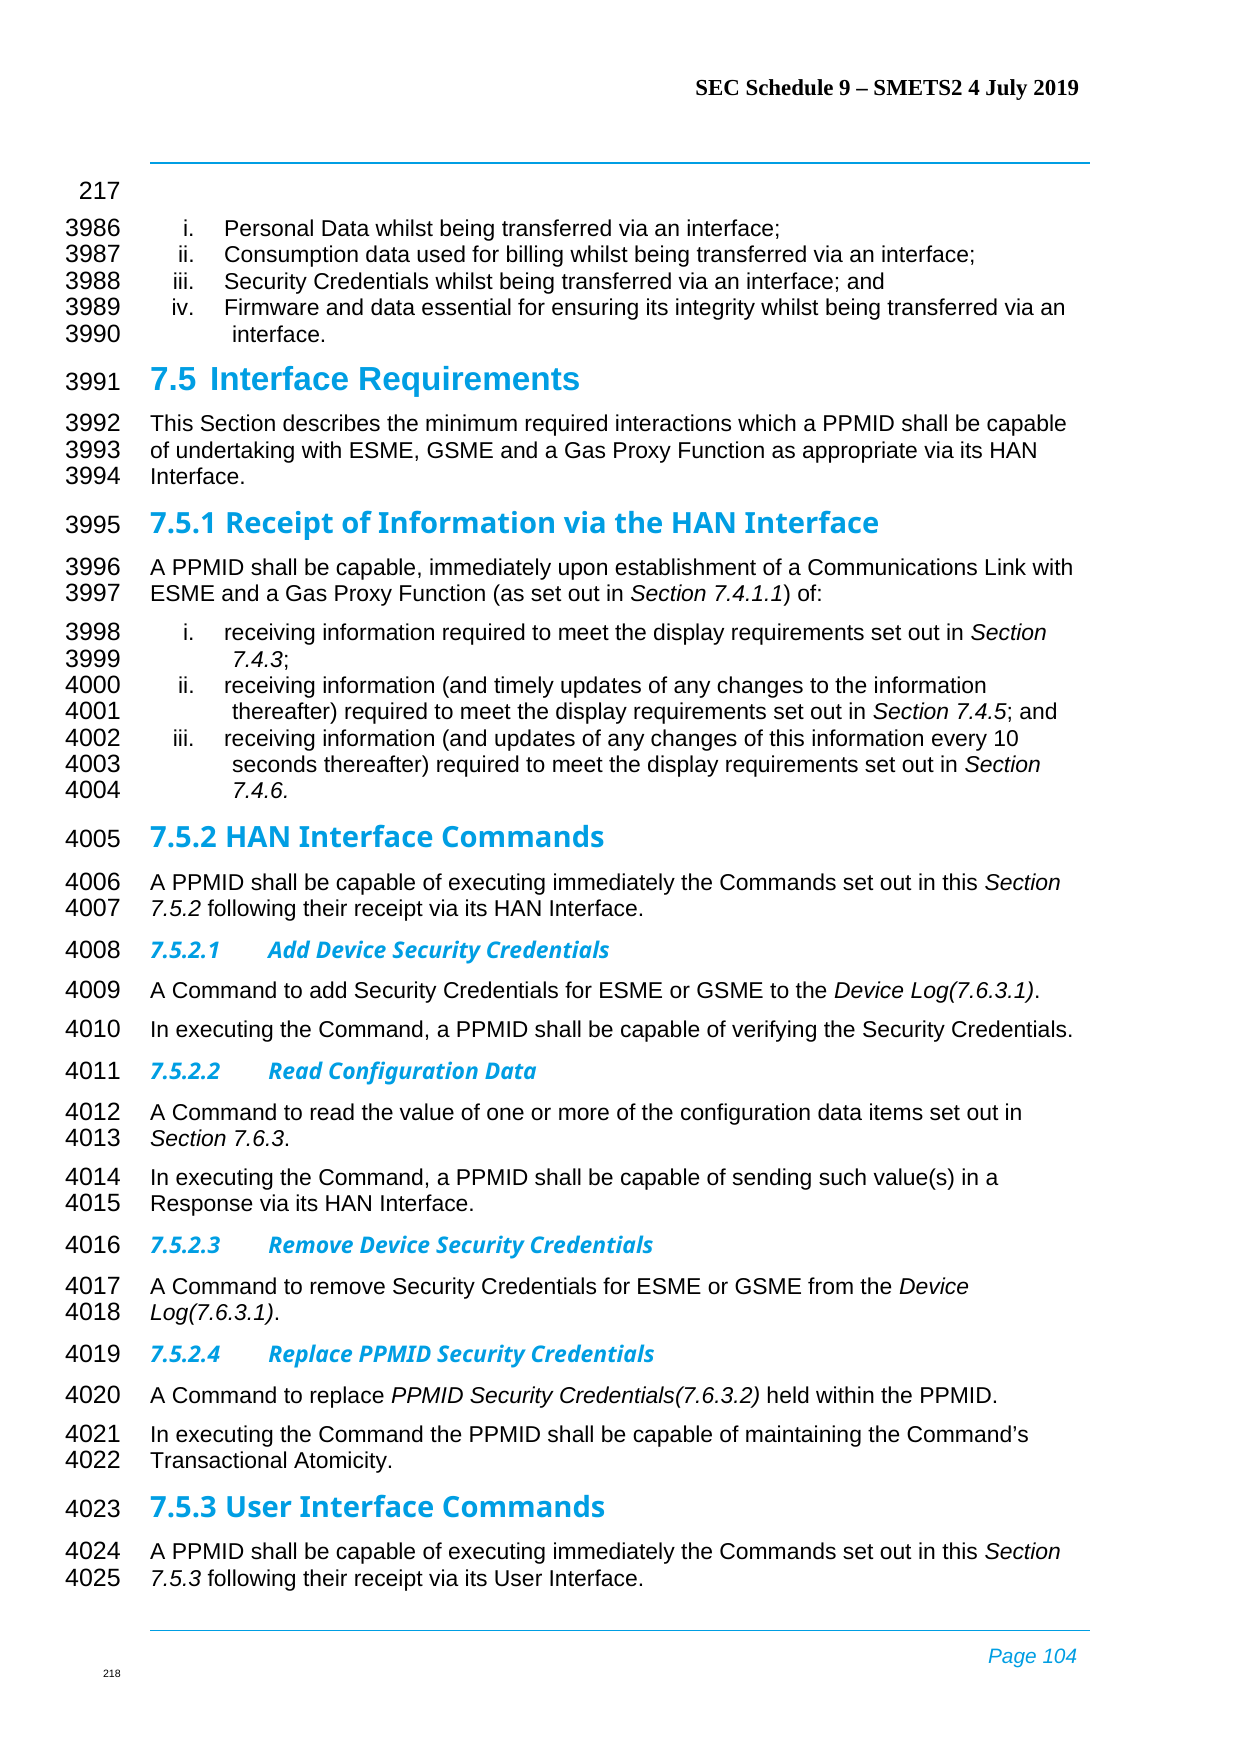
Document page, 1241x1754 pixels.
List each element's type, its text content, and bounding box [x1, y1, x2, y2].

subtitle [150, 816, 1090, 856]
text This Section describes the minimum required interactions which a PPMID shall be capable of undertaking with ESME, GSME and a Gas Proxy Function as appropriate via its HAN Interface. [150, 410, 1090, 489]
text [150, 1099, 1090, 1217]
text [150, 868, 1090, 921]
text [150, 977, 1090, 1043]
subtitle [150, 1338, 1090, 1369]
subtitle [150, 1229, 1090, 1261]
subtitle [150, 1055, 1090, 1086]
subtitle Receipt of Information via the HAN Interface [150, 502, 1090, 542]
text Security Credentials whilst being transferred via an interface; and [194, 268, 1090, 294]
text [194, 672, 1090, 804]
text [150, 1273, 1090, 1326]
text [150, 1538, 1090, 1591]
text Firmware and data essential for ensuring its integrity whilst being transferred via an interface. [194, 294, 1090, 347]
list Personal Data whilst being transferred via an interface; [194, 215, 1090, 241]
subtitle Interface Requirements [150, 359, 1090, 398]
text Consumption data used for billing whilst being transferred via an interface; [194, 241, 1090, 268]
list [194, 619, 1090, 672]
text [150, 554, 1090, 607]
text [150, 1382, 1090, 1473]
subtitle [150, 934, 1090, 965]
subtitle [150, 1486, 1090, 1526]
